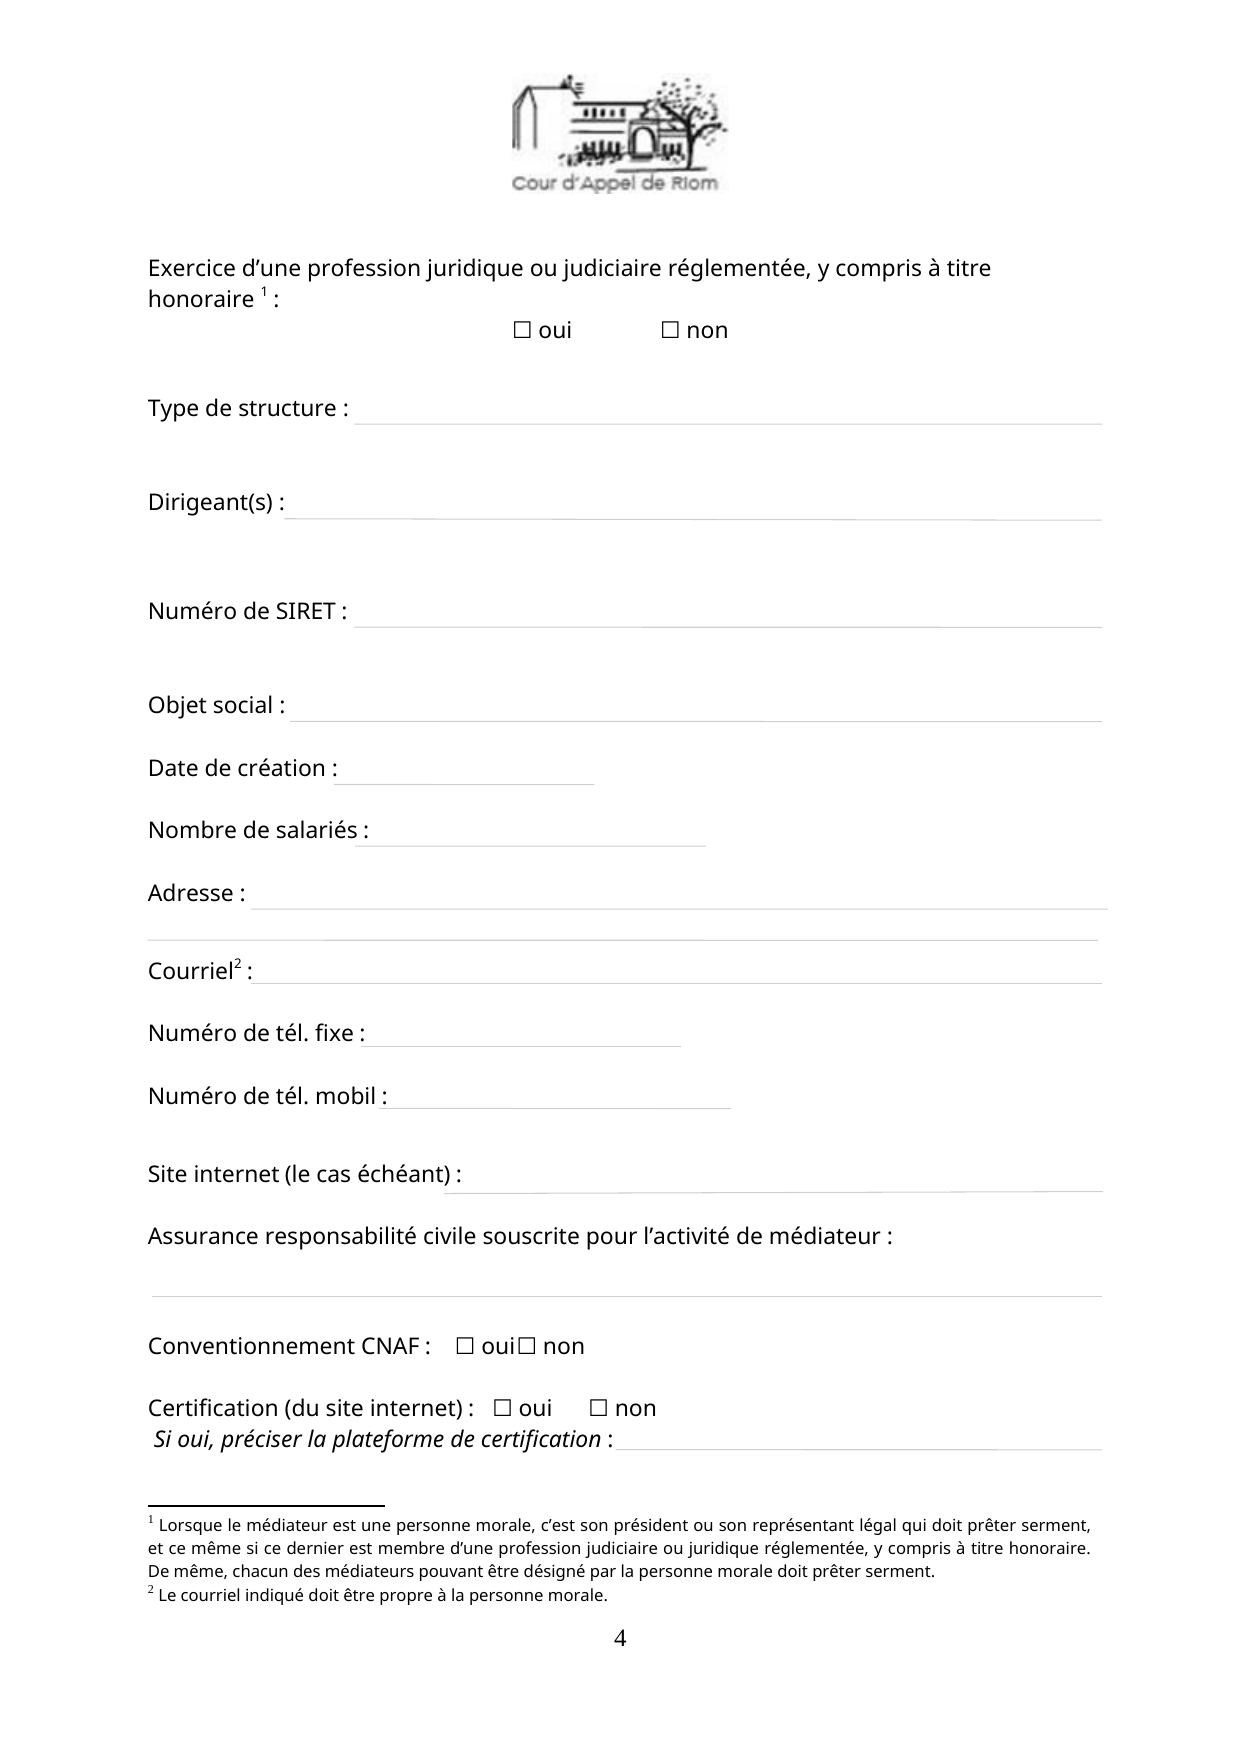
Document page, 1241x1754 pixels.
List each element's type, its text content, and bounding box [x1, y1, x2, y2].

text Courriel : [148, 955, 1093, 986]
text ☐ oui ☐ non [148, 314, 1093, 345]
text Exercice d’une profession juridique ou judiciaire réglementée, y compris à titre honoraire : [148, 252, 1093, 314]
picture [511, 73, 729, 194]
text Numéro de tél. fixe : [148, 1017, 1093, 1048]
text Si oui, préciser la plateforme de certification : [148, 1423, 1093, 1455]
text Objet social : [148, 689, 1093, 720]
text Numéro de SIRET : [148, 595, 1093, 627]
text Site internet (le cas échéant) : [148, 1158, 1093, 1189]
text Dirigeant(s) : [148, 486, 1093, 517]
text Adresse : [148, 877, 1093, 908]
text Type de structure : [148, 392, 1093, 423]
text Nombre de salariés : [148, 814, 1093, 845]
text Conventionnement CNAF : ☐ oui ☐ non [148, 1330, 1093, 1361]
text Certification (du site internet) : ☐ oui ☐ non [148, 1392, 1093, 1423]
text Numéro de tél. mobil : [148, 1080, 1093, 1111]
text Date de création : [148, 752, 1093, 783]
text Assurance responsabilité civile souscrite pour l’activité de médiateur : [148, 1220, 1093, 1252]
